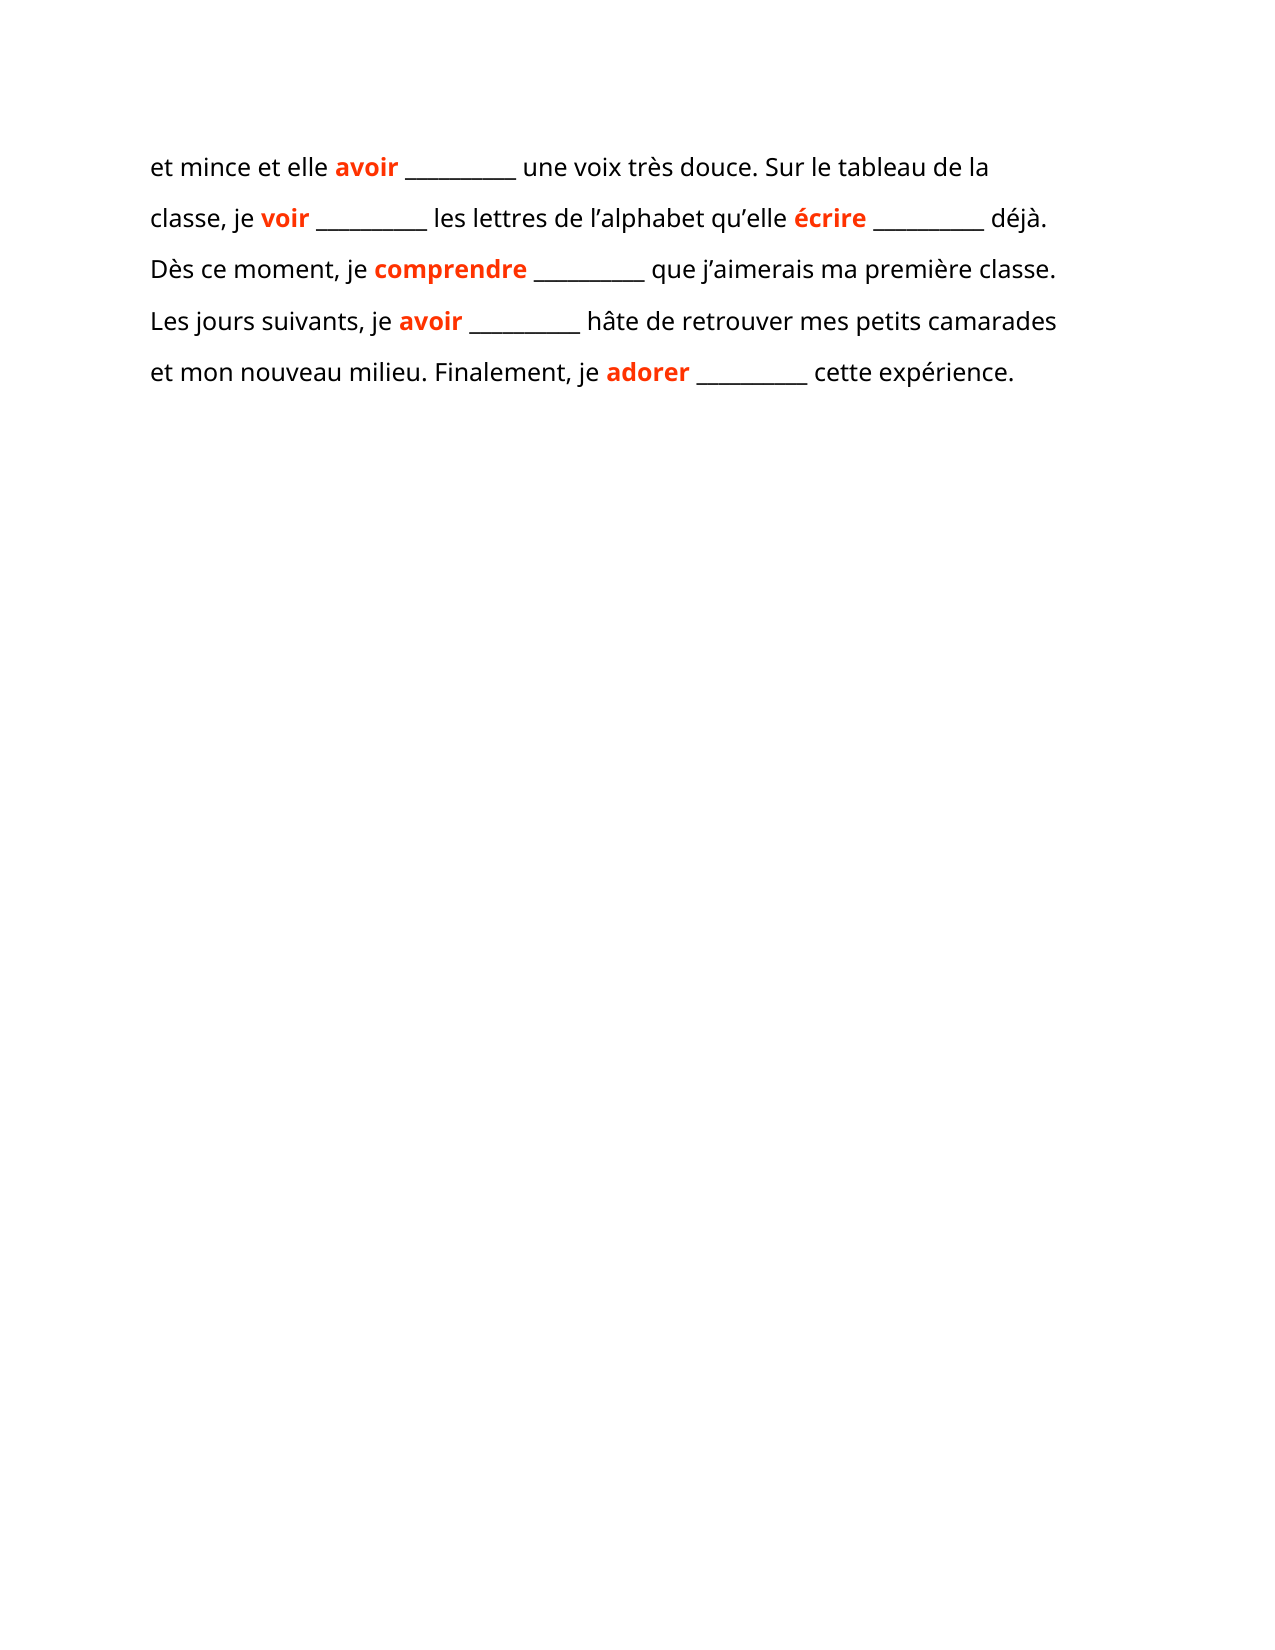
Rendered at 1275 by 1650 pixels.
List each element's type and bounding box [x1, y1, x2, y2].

text [150, 150, 1067, 388]
